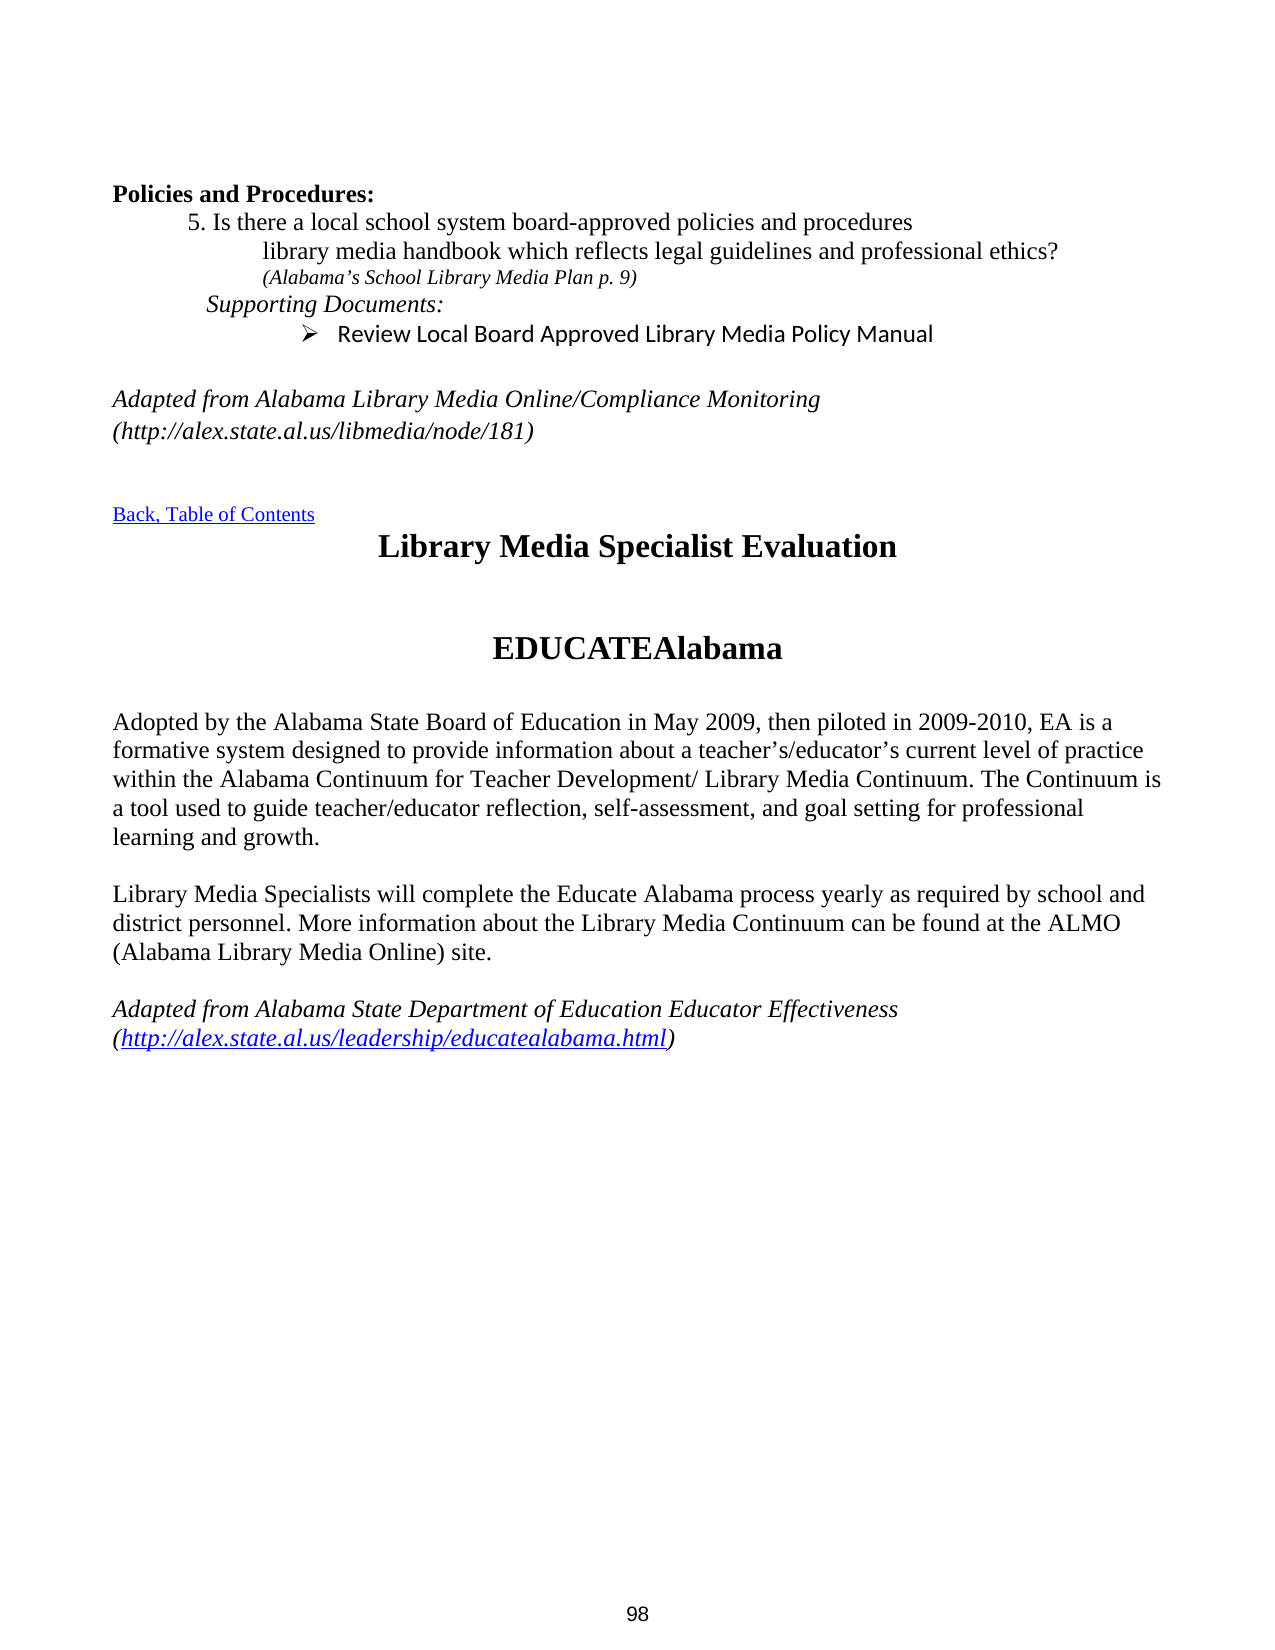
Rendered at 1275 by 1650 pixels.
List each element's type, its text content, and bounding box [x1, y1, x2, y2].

text Adapted from Alabama State Department of Education Educator Effectiveness (http://alex.state.al.us/leadership/educatealabama.html) [112, 994, 1162, 1052]
text Policies and Procedures: 5. Is there a local school system board-approved policies and procedures [112, 179, 1162, 236]
list Review Local Board Approved Library Media Policy Manual [300, 318, 1162, 348]
text Library Media Specialists will complete the Educate Alabama process yearly as required by school and district personnel. More information about the Library Media Continuum can be found at the ALMO (Alabama Library Media Online) site. [112, 879, 1162, 966]
text Library Media Specialist Evaluation [112, 526, 1162, 565]
text Supporting Documents: [187, 289, 1162, 318]
text Adapted from Alabama Library Media Online/Compliance Monitoring (http://alex.state.al.us/libmedia/node/181) [112, 382, 1162, 444]
text Adopted by the Alabama State Board of Education in May 2009, then piloted in 2009-2010, EA is a formative system designed to provide information about a teacher’s/educator’s current level of practice within the Alabama Continuum for Teacher Development/ Library Media Continuum. The Continuum is a tool used to guide teacher/educator reflection, self-assessment, and goal setting for professional learning and growth. [112, 673, 1162, 851]
text library media handbook which reflects legal guidelines and professional ethics? (Alabama’s School Library Media Plan p. 9) [262, 236, 1162, 289]
text Back, Table of Contents [112, 502, 1162, 526]
subtitle EDUCATEAlabama [112, 628, 1162, 666]
